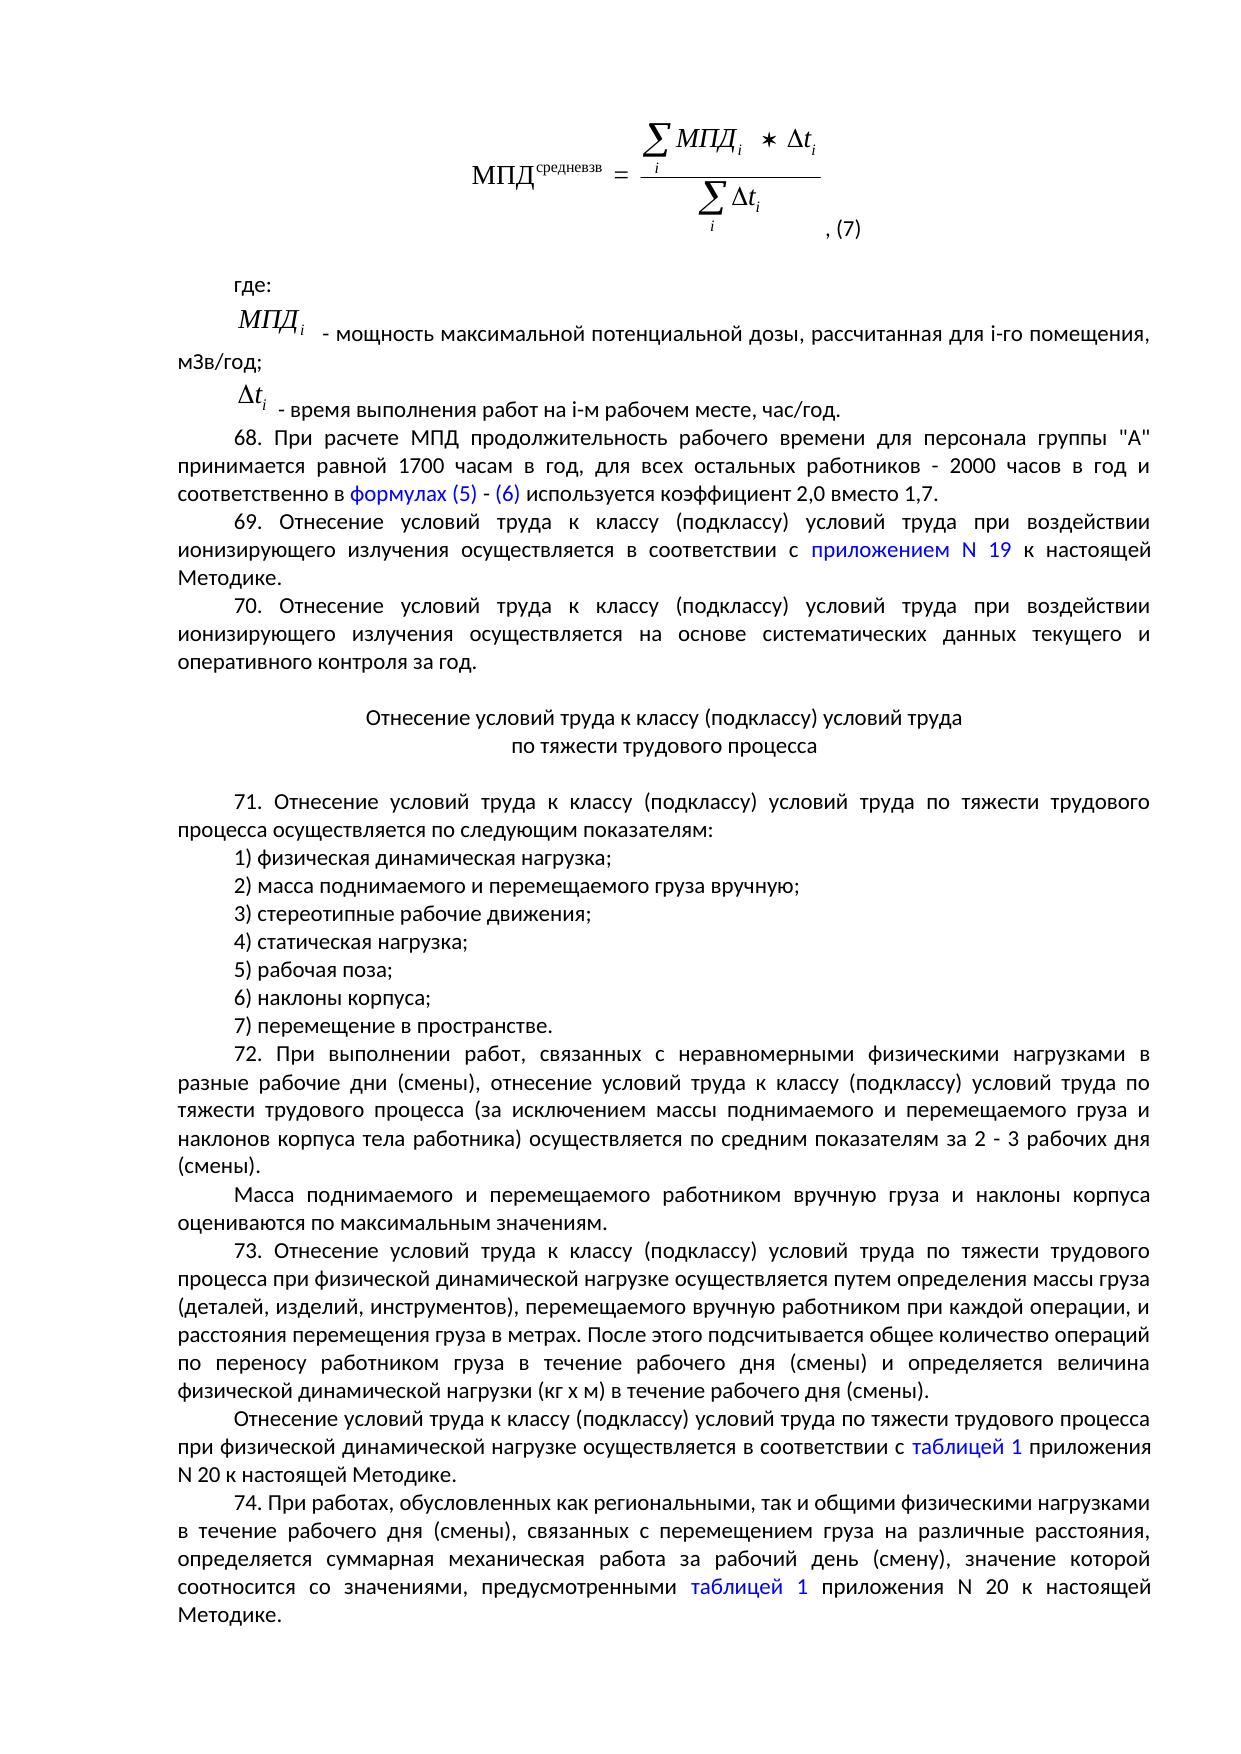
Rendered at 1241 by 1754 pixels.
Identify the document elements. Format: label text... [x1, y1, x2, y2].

text 70. Отнесение условий труда к классу (подклассу) условий труда при воздействии ионизирующего излучения осуществляется на основе систематических данных текущего и оперативного контроля за год. [177, 591, 1152, 675]
text 71. Отнесение условий труда к классу (подклассу) условий труда по тяжести трудового процесса осуществляется по следующим показателям: [177, 787, 1152, 843]
text 6) наклоны корпуса; [177, 983, 1152, 1012]
text 73. Отнесение условий труда к классу (подклассу) условий труда по тяжести трудового процесса при физической динамической нагрузке осуществляется путем определения массы груза (деталей, изделий, инструментов), перемещаемого вручную работником при каждой операции, и расстояния перемещения груза в метрах. После этого подсчитывается общее количество операций по переносу работником груза в течение рабочего дня (смены) и определяется величина физической динамической нагрузки (кг x м) в течение рабочего дня (смены). [177, 1236, 1152, 1404]
text где: [177, 271, 1152, 299]
text Отнесение условий труда к классу (подклассу) условий труда [177, 703, 1152, 731]
text по тяжести трудового процесса [177, 731, 1152, 759]
text 69. Отнесение условий труда к классу (подклассу) условий труда при воздействии ионизирующего излучения осуществляется в соответствии с приложением N 19 к настоящей Методике. [177, 507, 1152, 591]
text Масса поднимаемого и перемещаемого работником вручную груза и наклоны корпуса оцениваются по максимальным значениям. [177, 1180, 1152, 1236]
text 4) статическая нагрузка; [177, 927, 1152, 956]
text , (7) [177, 118, 1152, 243]
text 72. При выполнении работ, связанных с неравномерными физическими нагрузками в разные рабочие дни (смены), отнесение условий труда к классу (подклассу) условий труда по тяжести трудового процесса (за исключением массы поднимаемого и перемещаемого груза и наклонов корпуса тела работника) осуществляется по средним показателям за 2 - 3 рабочих дня (смены). [177, 1039, 1152, 1180]
text 2) масса поднимаемого и перемещаемого груза вручную; [177, 871, 1152, 899]
text 7) перемещение в пространстве. [177, 1012, 1152, 1039]
text 5) рабочая поза; [177, 956, 1152, 983]
text 1) физическая динамическая нагрузка; [177, 843, 1152, 871]
text Отнесение условий труда к классу (подклассу) условий труда по тяжести трудового процесса при физической динамической нагрузке осуществляется в соответствии с таблицей 1 приложения N 20 к настоящей Методике. [177, 1404, 1152, 1488]
text - мощность максимальной потенциальной дозы, рассчитанная для i-го помещения, мЗв/год; [177, 299, 1152, 376]
text - время выполнения работ на i-м рабочем месте, час/год. [177, 376, 1152, 423]
text 74. При работах, обусловленных как региональными, так и общими физическими нагрузками в течение рабочего дня (смены), связанных с перемещением груза на различные расстояния, определяется суммарная механическая работа за рабочий день (смену), значение которой соотносится со значениями, предусмотренными таблицей 1 приложения N 20 к настоящей Методике. [177, 1488, 1152, 1628]
text 3) стереотипные рабочие движения; [177, 899, 1152, 927]
text 68. При расчете МПД продолжительность рабочего времени для персонала группы "А" принимается равной 1700 часам в год, для всех остальных работников - 2000 часов в год и соответственно в формулах (5) - (6) используется коэффициент 2,0 вместо 1,7. [177, 423, 1152, 507]
